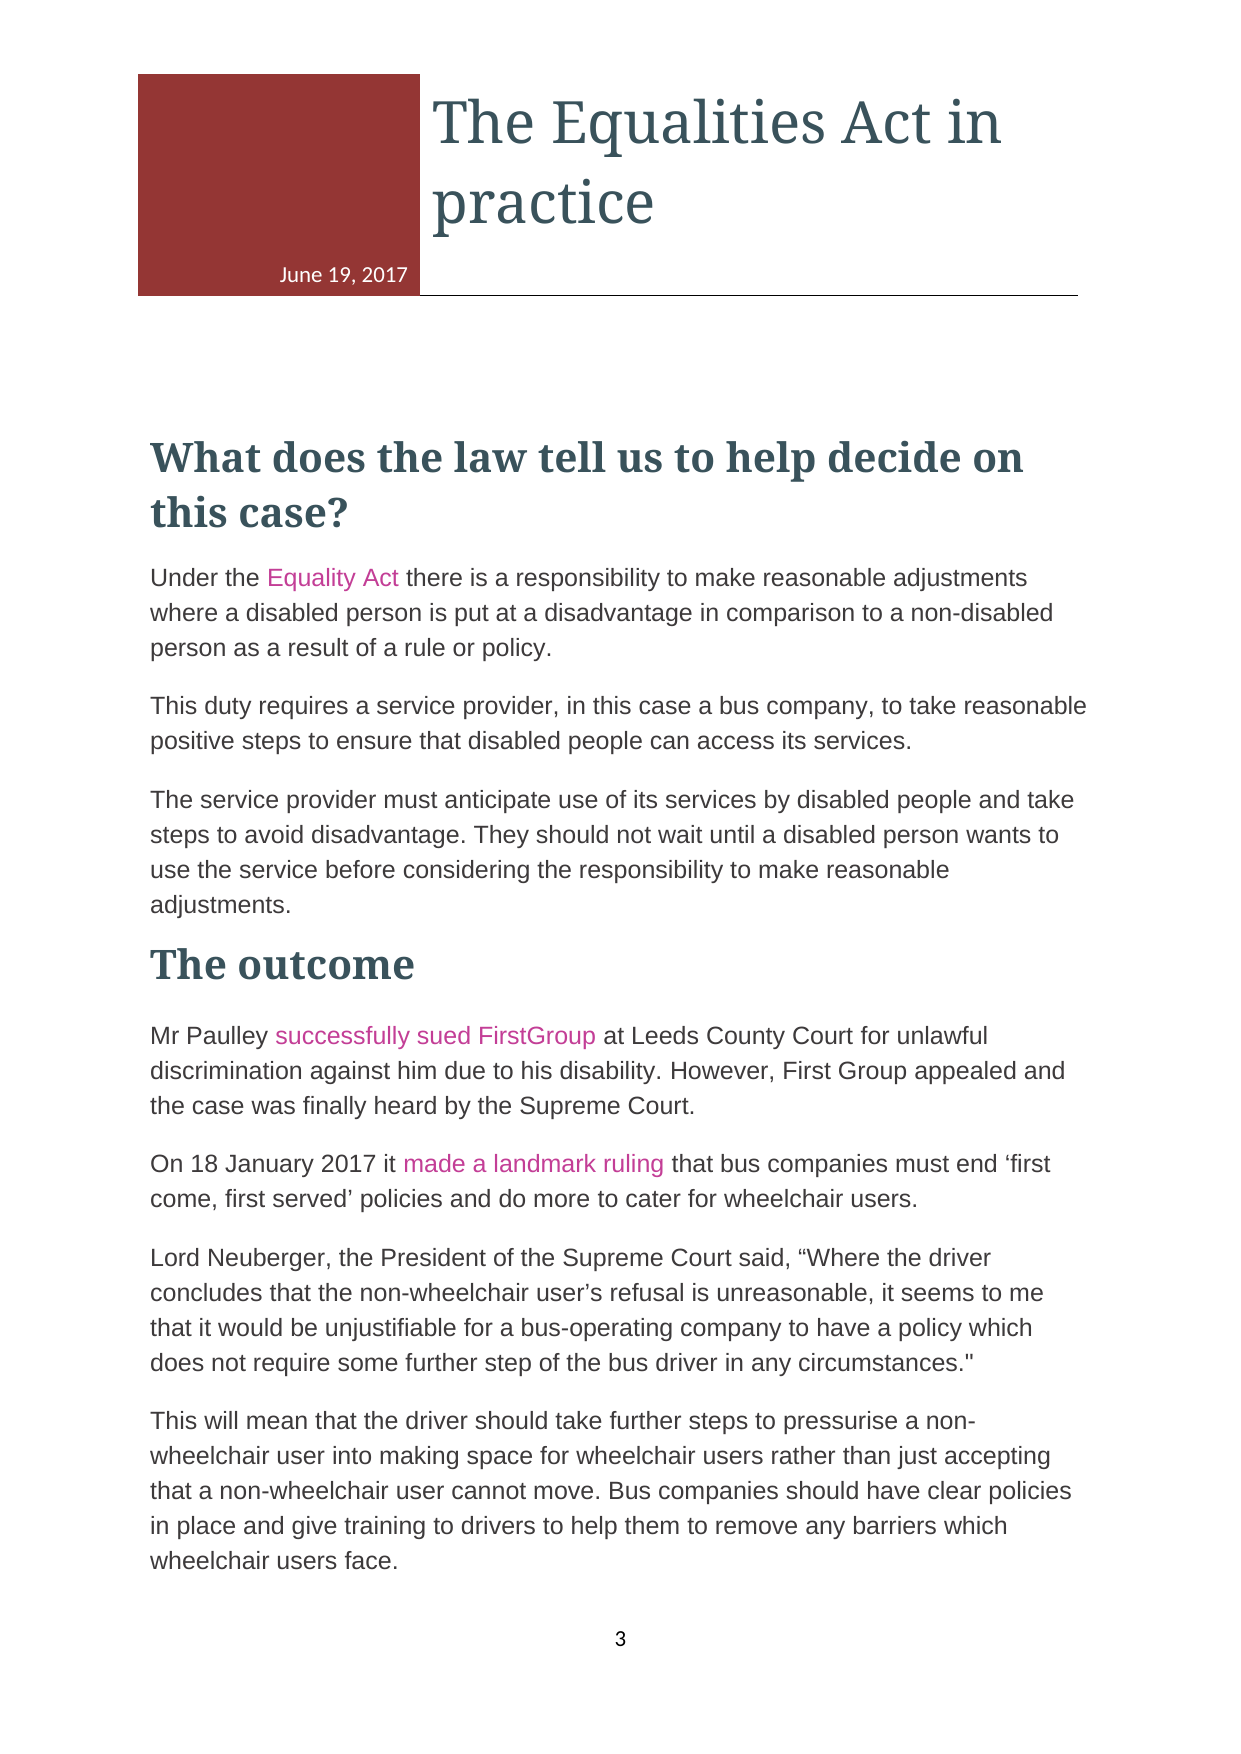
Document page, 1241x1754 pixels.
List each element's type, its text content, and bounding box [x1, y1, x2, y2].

text Under the Equality Act there is a responsibility to make reasonable adjustments where a disabled person is put at a disadvantage in comparison to a non-disabled person as a result of a rule or policy. [150, 557, 1090, 662]
text Lord Neuberger, the President of the Supreme Court said, “Where the driver concludes that the non-wheelchair user’s refusal is unreasonable, it seems to me that it would be unjustifiable for a bus-operating company to have a policy which does not require some further step of the bus driver in any circumstances." [150, 1236, 1090, 1376]
text The outcome [150, 936, 1090, 991]
text This will mean that the driver should take further steps to pressurise a non-wheelchair user into making space for wheelchair users rather than just accepting that a non-wheelchair user cannot move. Bus companies should have clear policies in place and give training to drivers to help them to remove any barriers which wheelchair users face. [150, 1400, 1090, 1575]
text The service provider must anticipate use of its services by disabled people and take steps to avoid disadvantage. They should not wait until a disabled person wants to use the service before considering the responsibility to make reasonable adjustments. [150, 778, 1090, 918]
text On 18 January 2017 it made a landmark ruling that bus companies must end ‘first come, first served’ policies and do more to cater for wheelchair users. [150, 1143, 1090, 1213]
text This duty requires a service provider, in this case a bus company, to take reasonable positive steps to ensure that disabled people can access its services. [150, 685, 1090, 755]
text What does the law tell us to help decide on this case? [150, 429, 1090, 539]
text Mr Paulley successfully sued FirstGroup at Leeds County Court for unlawful discrimination against him due to his disability. However, First Group appealed and the case was finally heard by the Supreme Court. [150, 1014, 1090, 1119]
